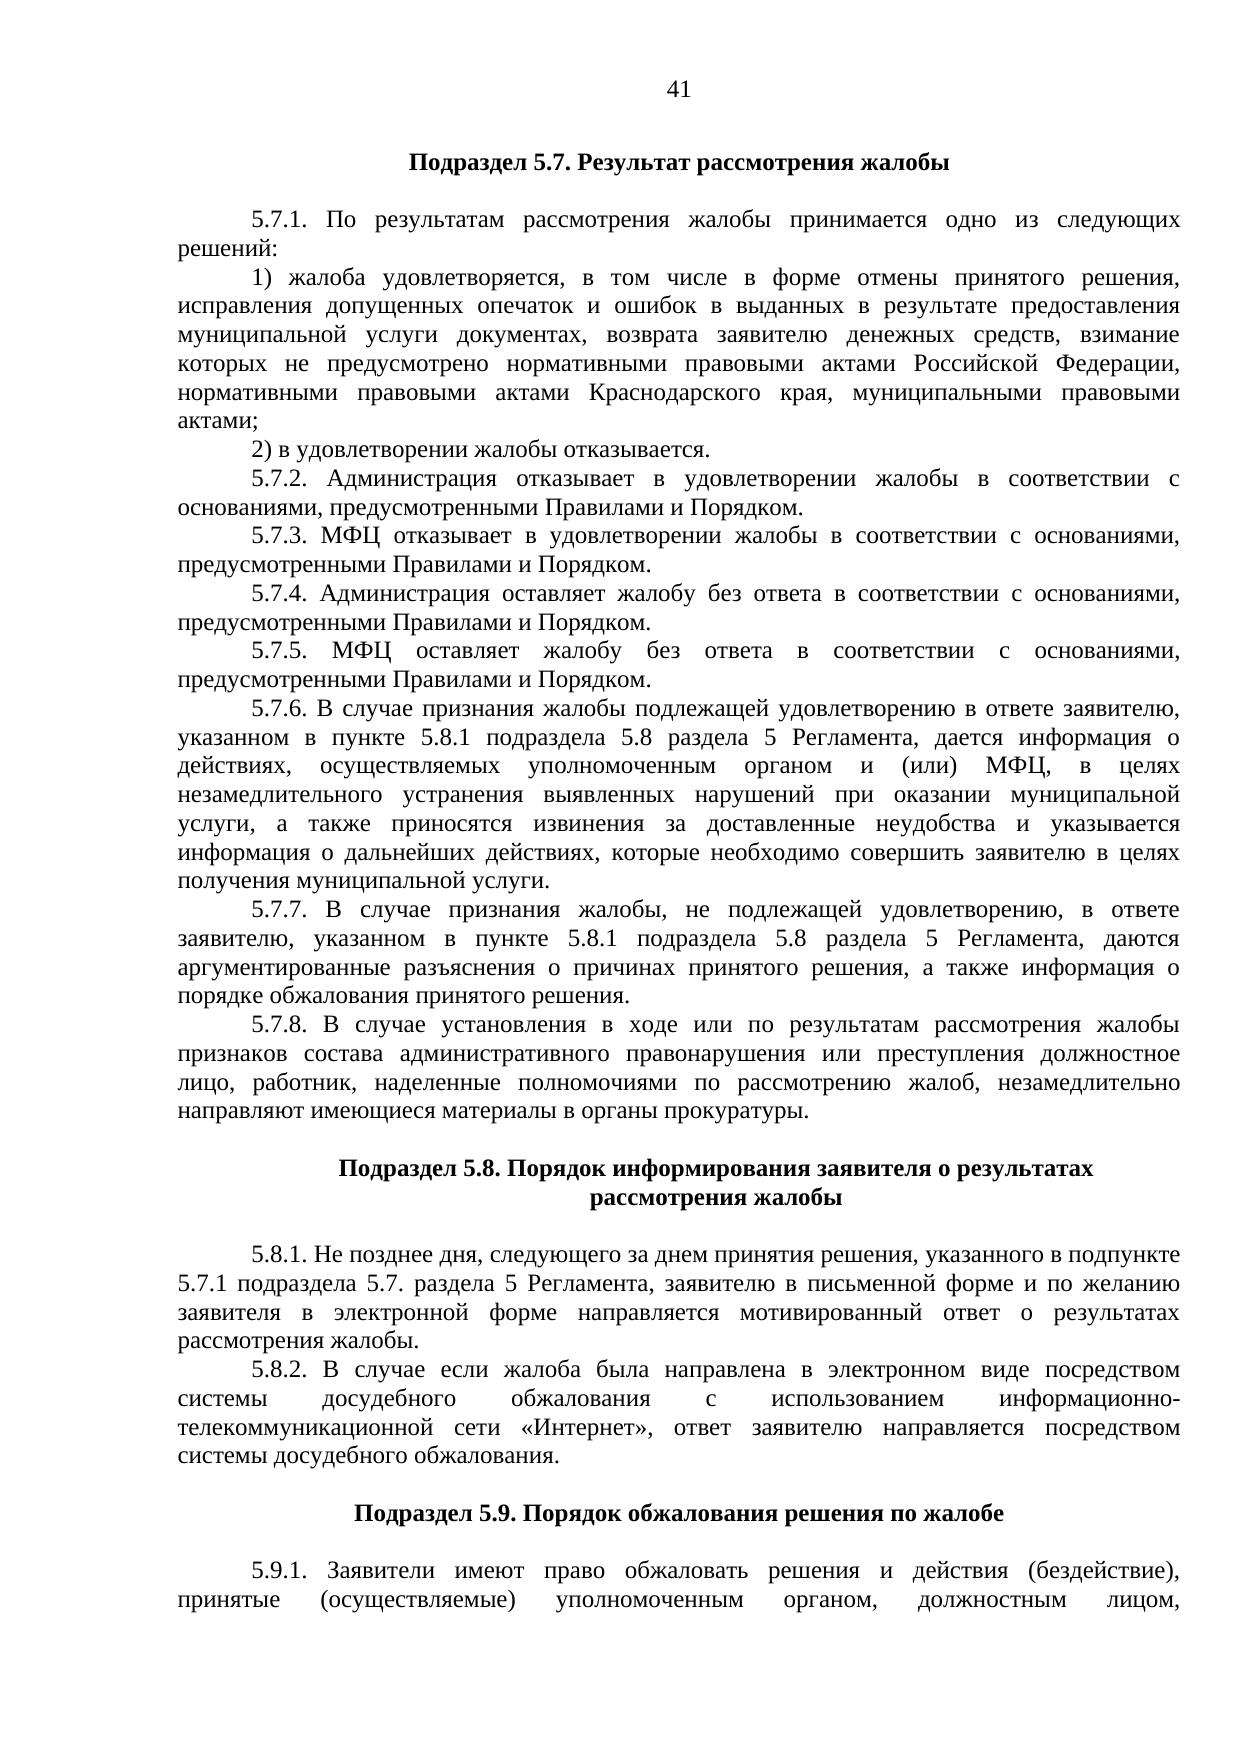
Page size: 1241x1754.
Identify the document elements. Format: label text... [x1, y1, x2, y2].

text 1) жалоба удовлетворяется, в том числе в форме отмены принятого решения, исправления допущенных опечаток и ошибок в выданных в результате предоставления муниципальной услуги документах, возврата заявителю денежных средств, взимание которых не предусмотрено нормативными правовыми актами Российской Федерации, нормативными правовыми актами Краснодарского края, муниципальными правовыми актами; [177, 262, 1181, 434]
text 5.7.3. МФЦ отказывает в удовлетворении жалобы в соответствии с основаниями, предусмотренными Правилами и Порядком. [177, 521, 1181, 578]
text 5.7.7. В случае признания жалобы, не подлежащей удовлетворению, в ответе заявителю, указанном в пункте 5.8.1 подраздела 5.8 раздела 5 Регламента, даются аргументированные разъяснения о причинах принятого решения, а также информация о порядке обжалования принятого решения. [177, 894, 1181, 1009]
text Подраздел 5.9. Порядок обжалования решения по жалобе [177, 1498, 1181, 1527]
text 2) в удовлетворении жалобы отказывается. [177, 434, 1181, 463]
text 5.7.1. По результатам рассмотрения жалобы принимается одно из следующих решений: [177, 204, 1181, 262]
text рассмотрения жалобы [177, 1182, 1181, 1211]
text 5.7.5. МФЦ оставляет жалобу без ответа в соответствии с основаниями, предусмотренными Правилами и Порядком. [177, 636, 1181, 693]
text Подраздел 5.8. Порядок информирования заявителя о результатах [177, 1153, 1181, 1182]
text 5.7.6. В случае признания жалобы подлежащей удовлетворению в ответе заявителю, указанном в пункте 5.8.1 подраздела 5.8 раздела 5 Регламента, дается информация о действиях, осуществляемых уполномоченным органом и (или) МФЦ, в целях незамедлительного устранения выявленных нарушений при оказании муниципальной услуги, а также приносятся извинения за доставленные неудобства и указывается информация о дальнейших действиях, которые необходимо совершить заявителю в целях получения муниципальной услуги. [177, 693, 1181, 894]
text 5.8.2. В случае если жалоба была направлена в электронном виде посредством системы досудебного обжалования с использованием информационно-телекоммуникационной сети «Интернет», ответ заявителю направляется посредством системы досудебного обжалования. [177, 1354, 1181, 1469]
text 5.7.2. Администрация отказывает в удовлетворении жалобы в соответствии с основаниями, предусмотренными Правилами и Порядком. [177, 463, 1181, 521]
text 5.7.4. Администрация оставляет жалобу без ответа в соответствии с основаниями, предусмотренными Правилами и Порядком. [177, 578, 1181, 636]
text Подраздел 5.7. Результат рассмотрения жалобы [177, 147, 1181, 176]
text 5.8.1. Не позднее дня, следующего за днем принятия решения, указанного в подпункте 5.7.1 подраздела 5.7. раздела 5 Регламента, заявителю в письменной форме и по желанию заявителя в электронной форме направляется мотивированный ответ о результатах рассмотрения жалобы. [177, 1239, 1181, 1354]
text 5.7.8. В случае установления в ходе или по результатам рассмотрения жалобы признаков состава административного правонарушения или преступления должностное лицо, работник, наделенные полномочиями по рассмотрению жалоб, незамедлительно направляют имеющиеся материалы в органы прокуратуры. [177, 1009, 1181, 1124]
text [177, 1556, 1181, 1613]
